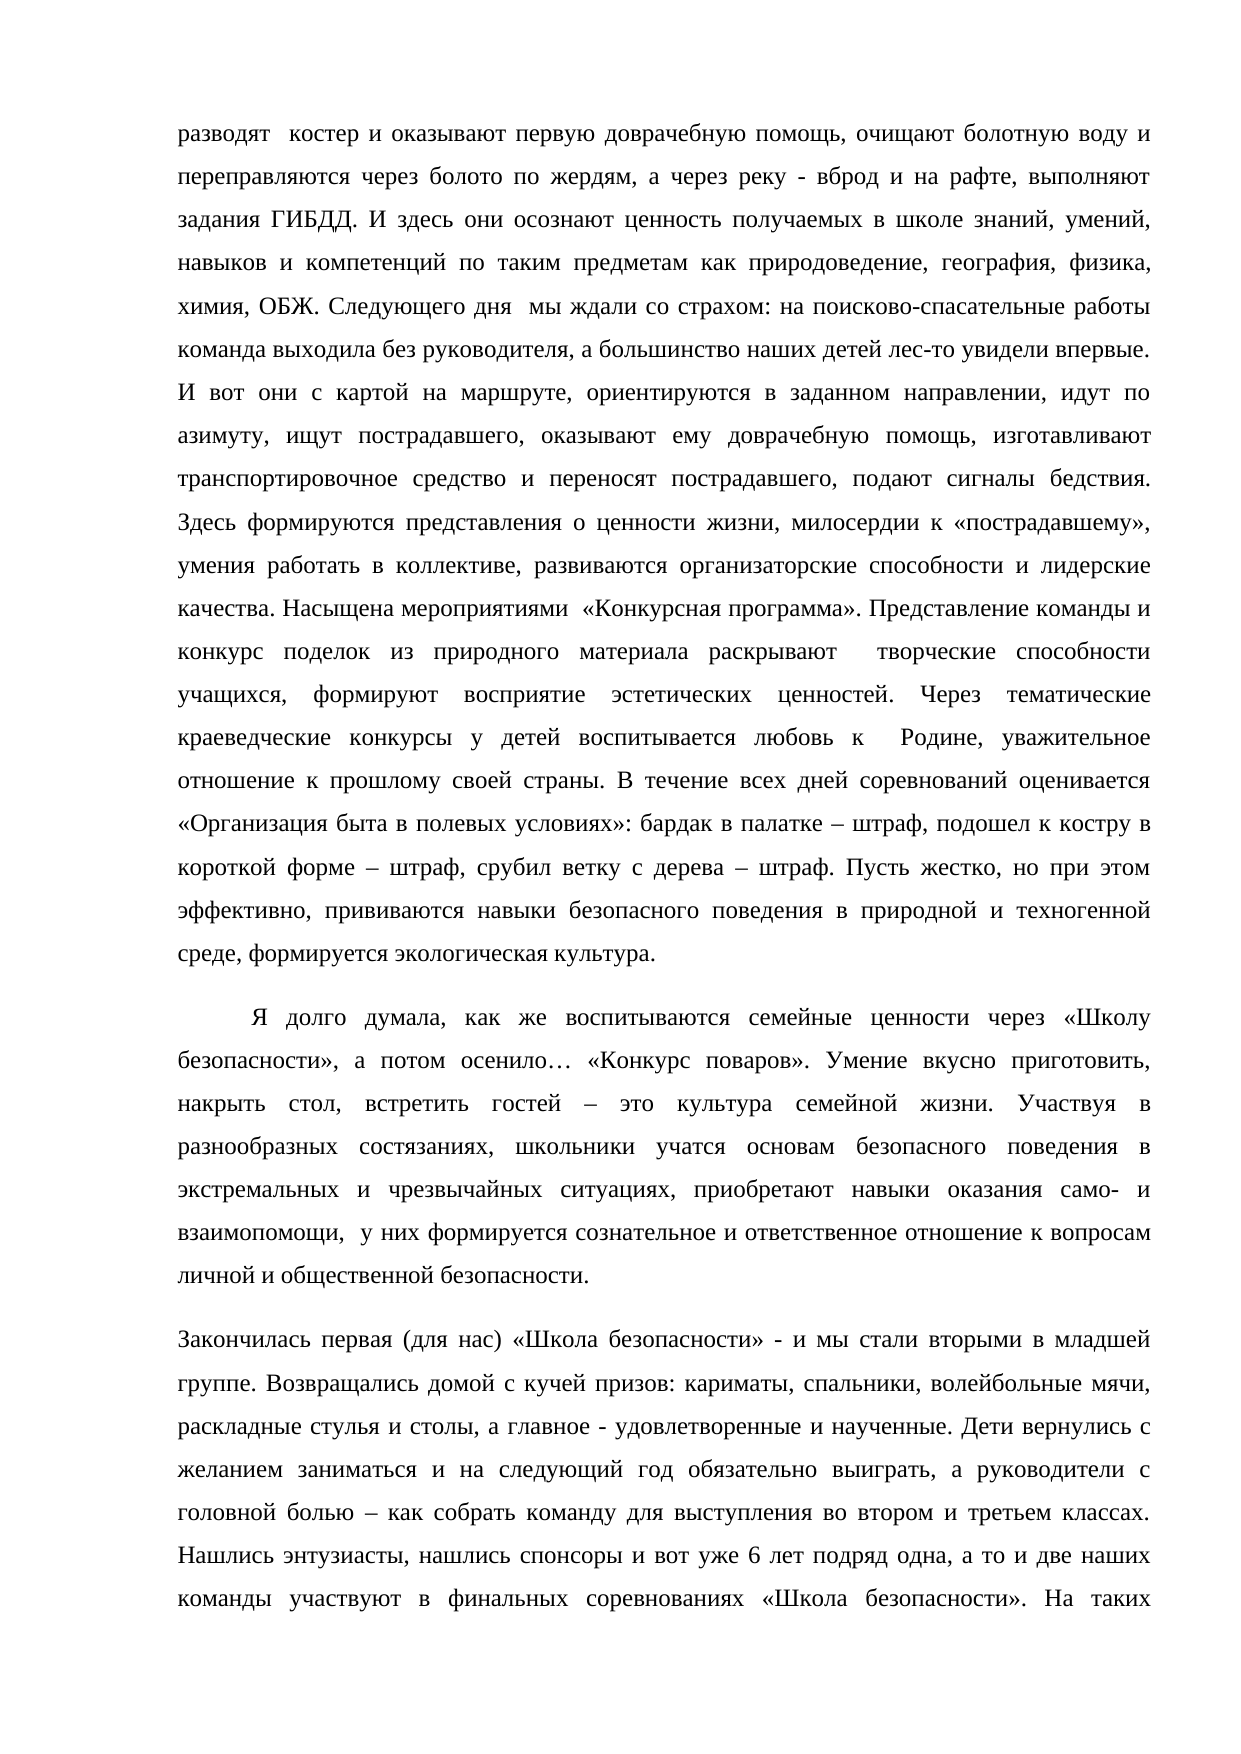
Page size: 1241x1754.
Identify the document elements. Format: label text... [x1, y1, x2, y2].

text Я долго думала, как же воспитываются семейные ценности через «Школу безопасности», а потом осенило… «Конкурс поваров». Умение вкусно приготовить, накрыть стол, встретить гостей – это культура семейной жизни. Участвуя в разнообразных состязаниях, школьники учатся основам безопасного поведения в экстремальных и чрезвычайных ситуациях, приобретают навыки оказания само- и взаимопомощи, у них формируется сознательное и ответственное отношение к вопросам личной и общественной безопасности. [177, 1002, 1152, 1289]
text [177, 1324, 1152, 1612]
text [177, 118, 1152, 967]
